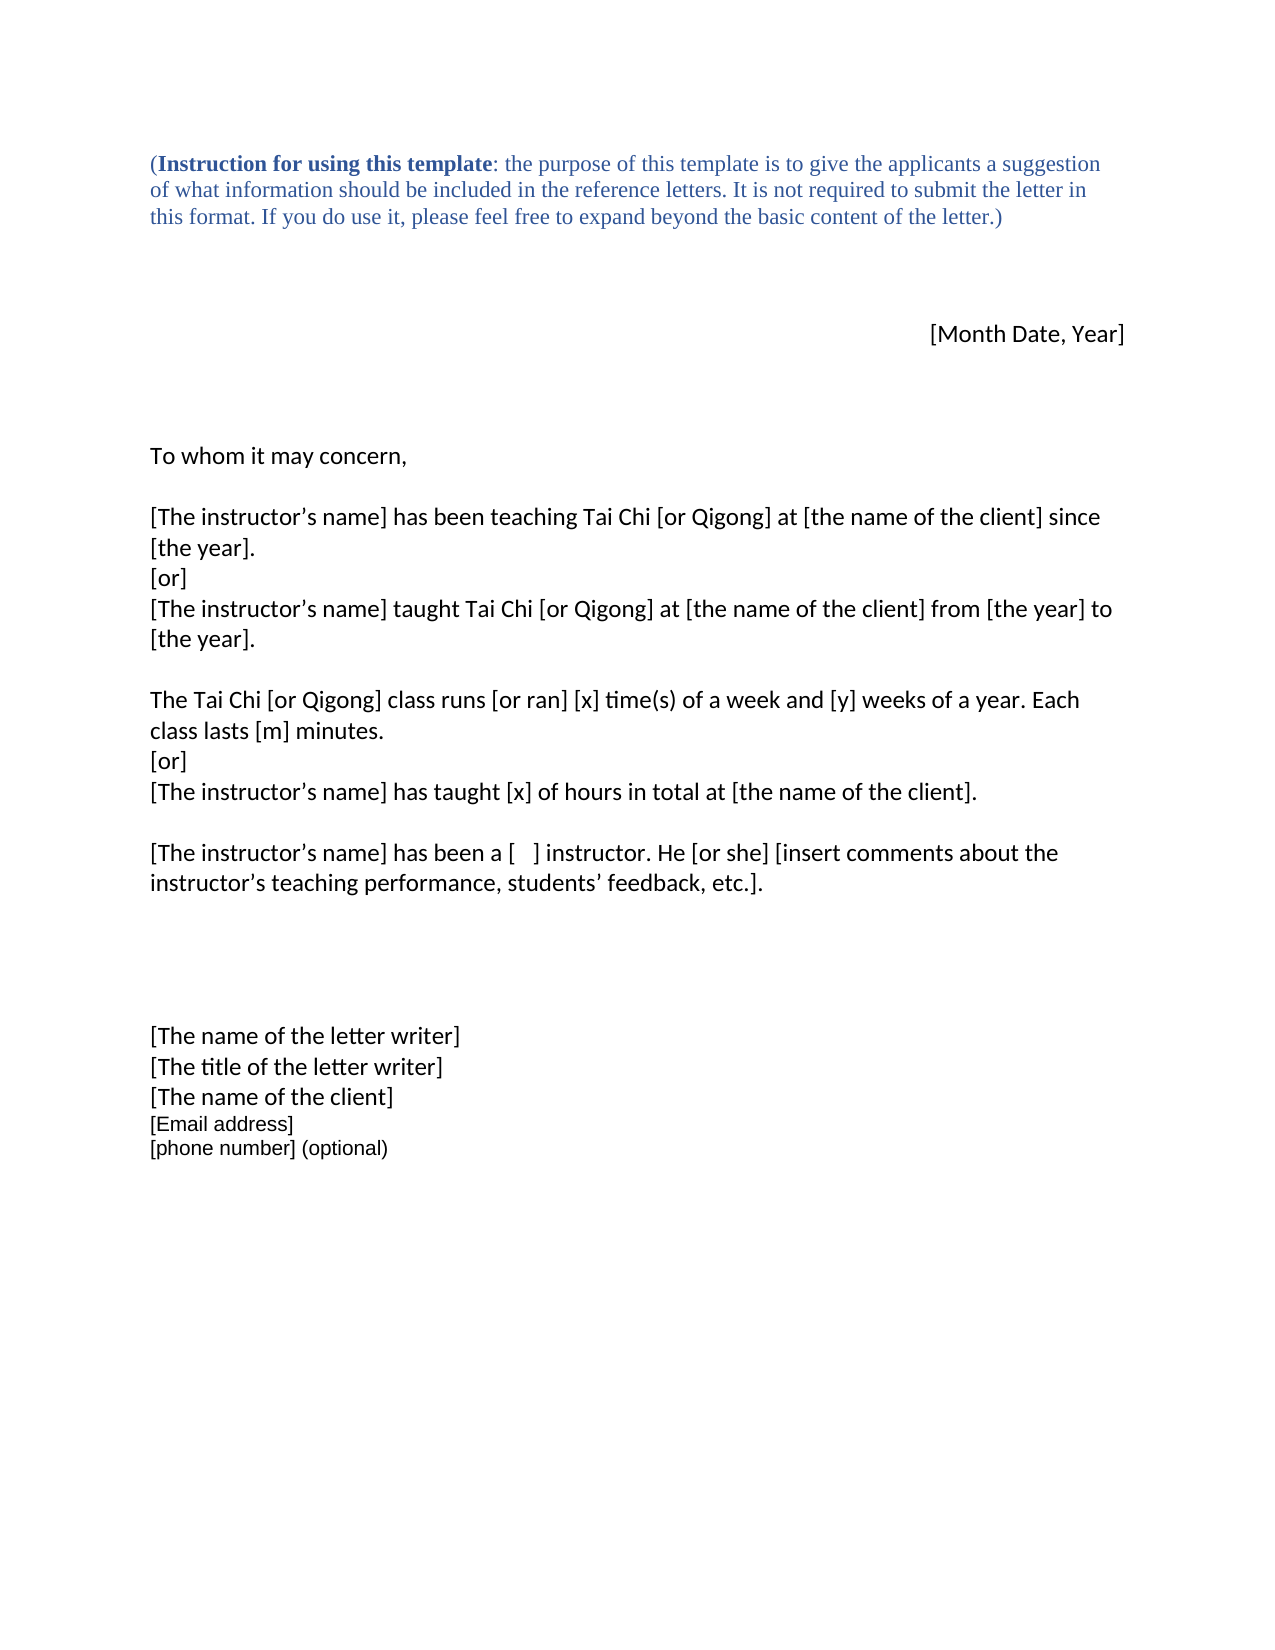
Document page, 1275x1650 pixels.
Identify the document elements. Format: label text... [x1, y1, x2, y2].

text To whom it may concern, [150, 440, 1125, 471]
text [Email address] [150, 1112, 1125, 1136]
text [or] [150, 745, 1125, 776]
text [phone number] (optional) [150, 1136, 1125, 1159]
text (Instruction for using this template: the purpose of this template is to give the applicants a suggestion of what information should be included in the reference letters. It is not required to submit the letter in this format. If you do use it, please feel free to expand beyond the basic content of the letter.) [150, 150, 1125, 229]
text The Tai Chi [or Qigong] class runs [or ran] [x] time(s) of a week and [y] weeks of a year. Each class lasts [m] minutes. [150, 684, 1125, 745]
text [The instructor’s name] has taught [x] of hours in total at [the name of the client]. [150, 776, 1125, 806]
text [The name of the letter writer] [150, 1020, 1125, 1051]
text [The title of the letter writer] [150, 1051, 1125, 1081]
text [or] [150, 562, 1125, 593]
text [The instructor’s name] taught Tai Chi [or Qigong] at [the name of the client] from [the year] to [the year]. [150, 593, 1125, 654]
text [Month Date, Year] [150, 318, 1125, 349]
text [The instructor’s name] has been a [ ] instructor. He [or she] [insert comments about the instructor’s teaching performance, students’ feedback, etc.]. [150, 837, 1125, 898]
text [The name of the client] [150, 1081, 1125, 1112]
text [The instructor’s name] has been teaching Tai Chi [or Qigong] at [the name of the client] since [the year]. [150, 501, 1125, 562]
